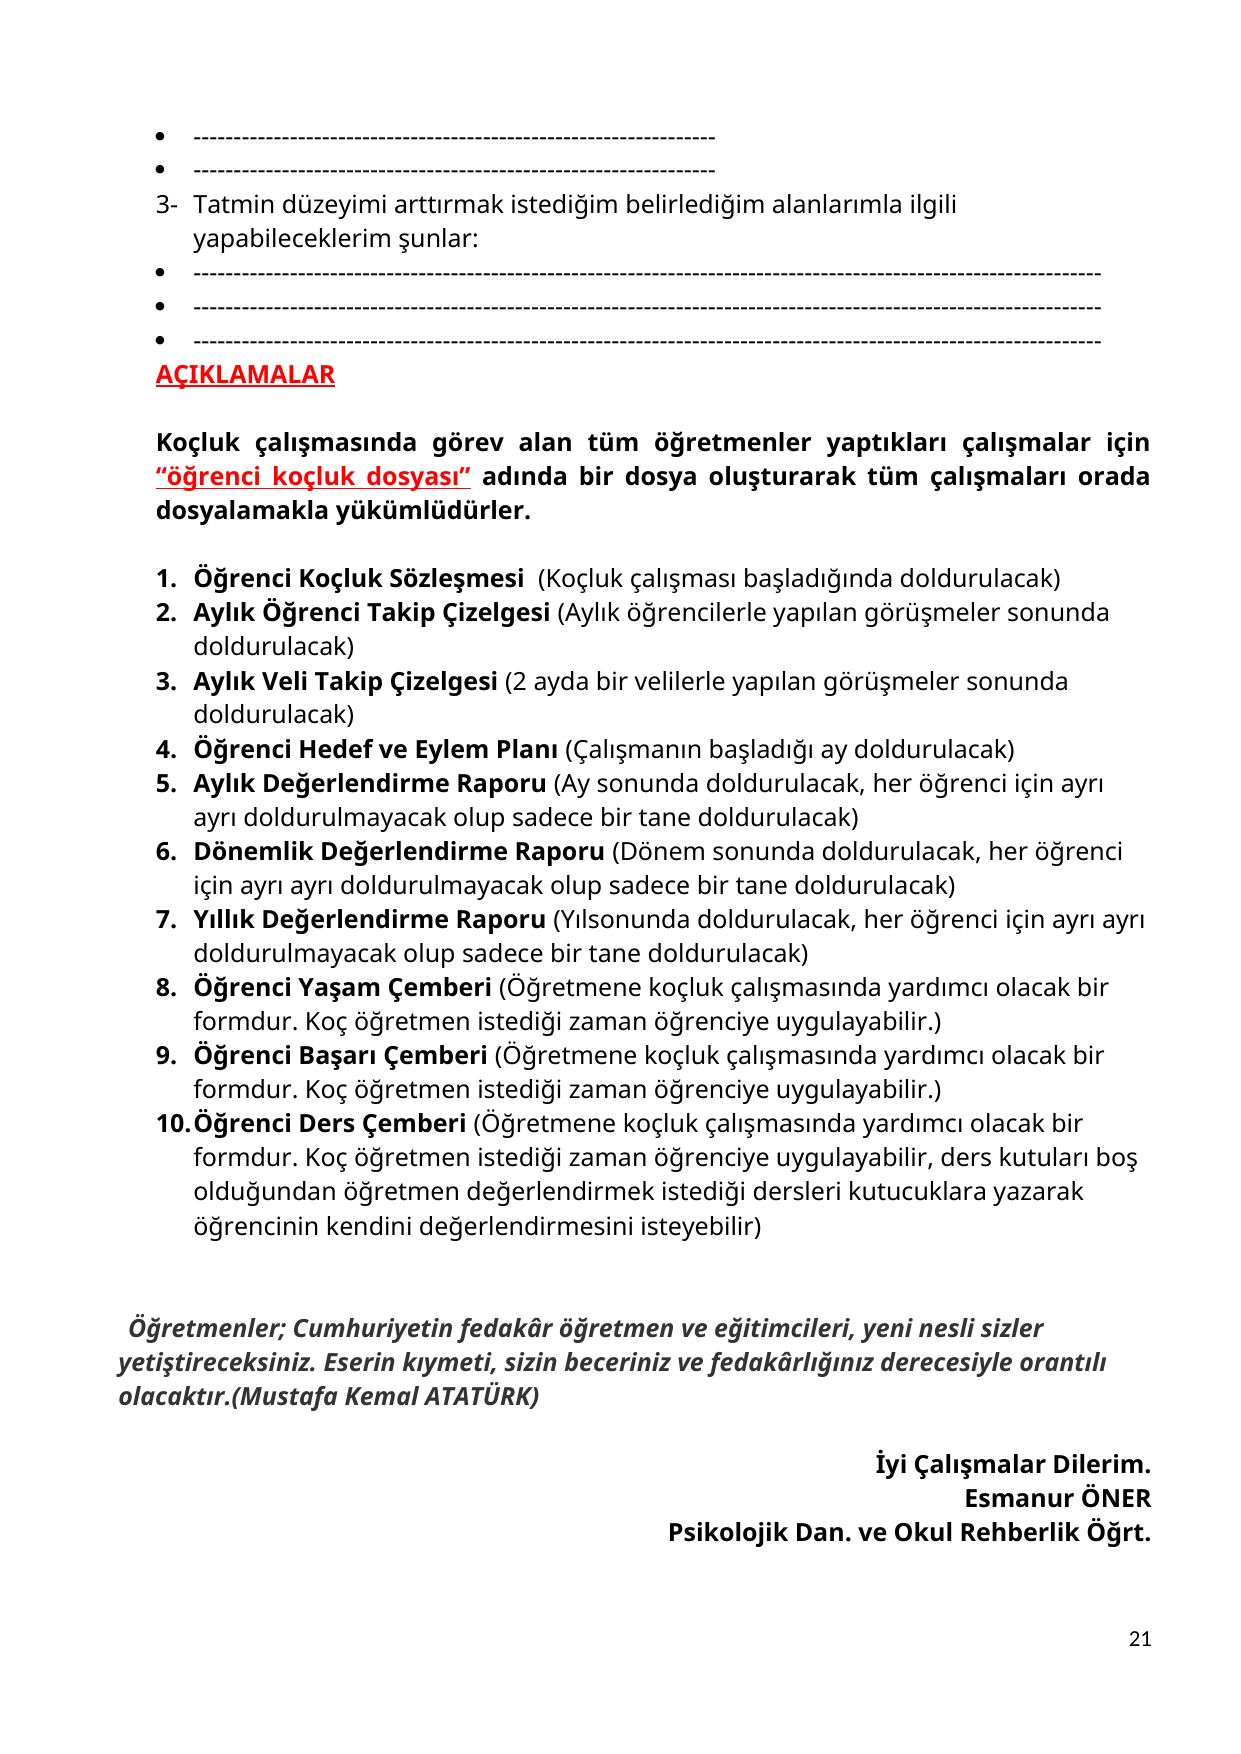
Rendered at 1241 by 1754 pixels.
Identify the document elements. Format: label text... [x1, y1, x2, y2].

list ----------------------------------------------------------------------------------------------------------------- [156, 322, 1152, 357]
list Aylık Değerlendirme Raporu (Ay sonunda doldurulacak, her öğrenci için ayrı ayrı doldurulmayacak olup sadece bir tane doldurulacak) [156, 765, 1152, 833]
list Aylık Veli Takip Çizelgesi (2 ayda bir velilerle yapılan görüşmeler sonunda doldurulacak) [156, 663, 1152, 731]
list ----------------------------------------------------------------------------------------------------------------- [156, 288, 1152, 322]
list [156, 152, 1152, 186]
list Öğrenci Ders Çemberi (Öğretmene koçluk çalışmasında yardımcı olacak bir formdur. Koç öğretmen istediği zaman öğrenciye uygulayabilir, ders kutuları boş olduğundan öğretmen değerlendirmek istediği dersleri kutucuklara yazarak öğrencinin kendini değerlendirmesini isteyebilir) [156, 1106, 1152, 1242]
text Psikolojik Dan. ve Okul Rehberlik Öğrt. [118, 1515, 1152, 1549]
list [156, 118, 1152, 152]
list ----------------------------------------------------------------------------------------------------------------- [156, 254, 1152, 288]
list Öğrenci Koçluk Sözleşmesi (Koçluk çalışması başladığında doldurulacak) [156, 561, 1152, 595]
text Esmanur ÖNER [118, 1481, 1152, 1515]
text Koçluk çalışmasında görev alan tüm öğretmenler yaptıkları çalışmalar için “öğrenci koçluk dosyası” adında bir dosya oluşturarak tüm çalışmaları orada dosyalamakla yükümlüdürler. [156, 425, 1152, 527]
list Dönemlik Değerlendirme Raporu (Dönem sonunda doldurulacak, her öğrenci için ayrı ayrı doldurulmayacak olup sadece bir tane doldurulacak) [156, 833, 1152, 902]
text AÇIKLAMALAR [156, 357, 1152, 391]
list Öğrenci Yaşam Çemberi (Öğretmene koçluk çalışmasında yardımcı olacak bir formdur. Koç öğretmen istediği zaman öğrenciye uygulayabilir.) [156, 970, 1152, 1038]
text Öğretmenler; Cumhuriyetin fedakâr öğretmen ve eğitimcileri, yeni nesli sizler yetiştireceksiniz. Eserin kıymeti, sizin beceriniz ve fedakârlığınız derecesiyle orantılı olacaktır.(Mustafa Kemal ATATÜRK) [118, 1310, 1152, 1412]
list Yıllık Değerlendirme Raporu (Yılsonunda doldurulacak, her öğrenci için ayrı ayrı doldurulmayacak olup sadece bir tane doldurulacak) [156, 902, 1152, 970]
list Aylık Öğrenci Takip Çizelgesi (Aylık öğrencilerle yapılan görüşmeler sonunda doldurulacak) [156, 595, 1152, 663]
list Tatmin düzeyimi arttırmak istediğim belirlediğim alanlarımla ilgili yapabileceklerim şunlar: [156, 186, 1152, 254]
list Öğrenci Hedef ve Eylem Planı (Çalışmanın başladığı ay doldurulacak) [156, 731, 1152, 765]
text İyi Çalışmalar Dilerim. [118, 1447, 1152, 1481]
list Öğrenci Başarı Çemberi (Öğretmene koçluk çalışmasında yardımcı olacak bir formdur. Koç öğretmen istediği zaman öğrenciye uygulayabilir.) [156, 1038, 1152, 1106]
